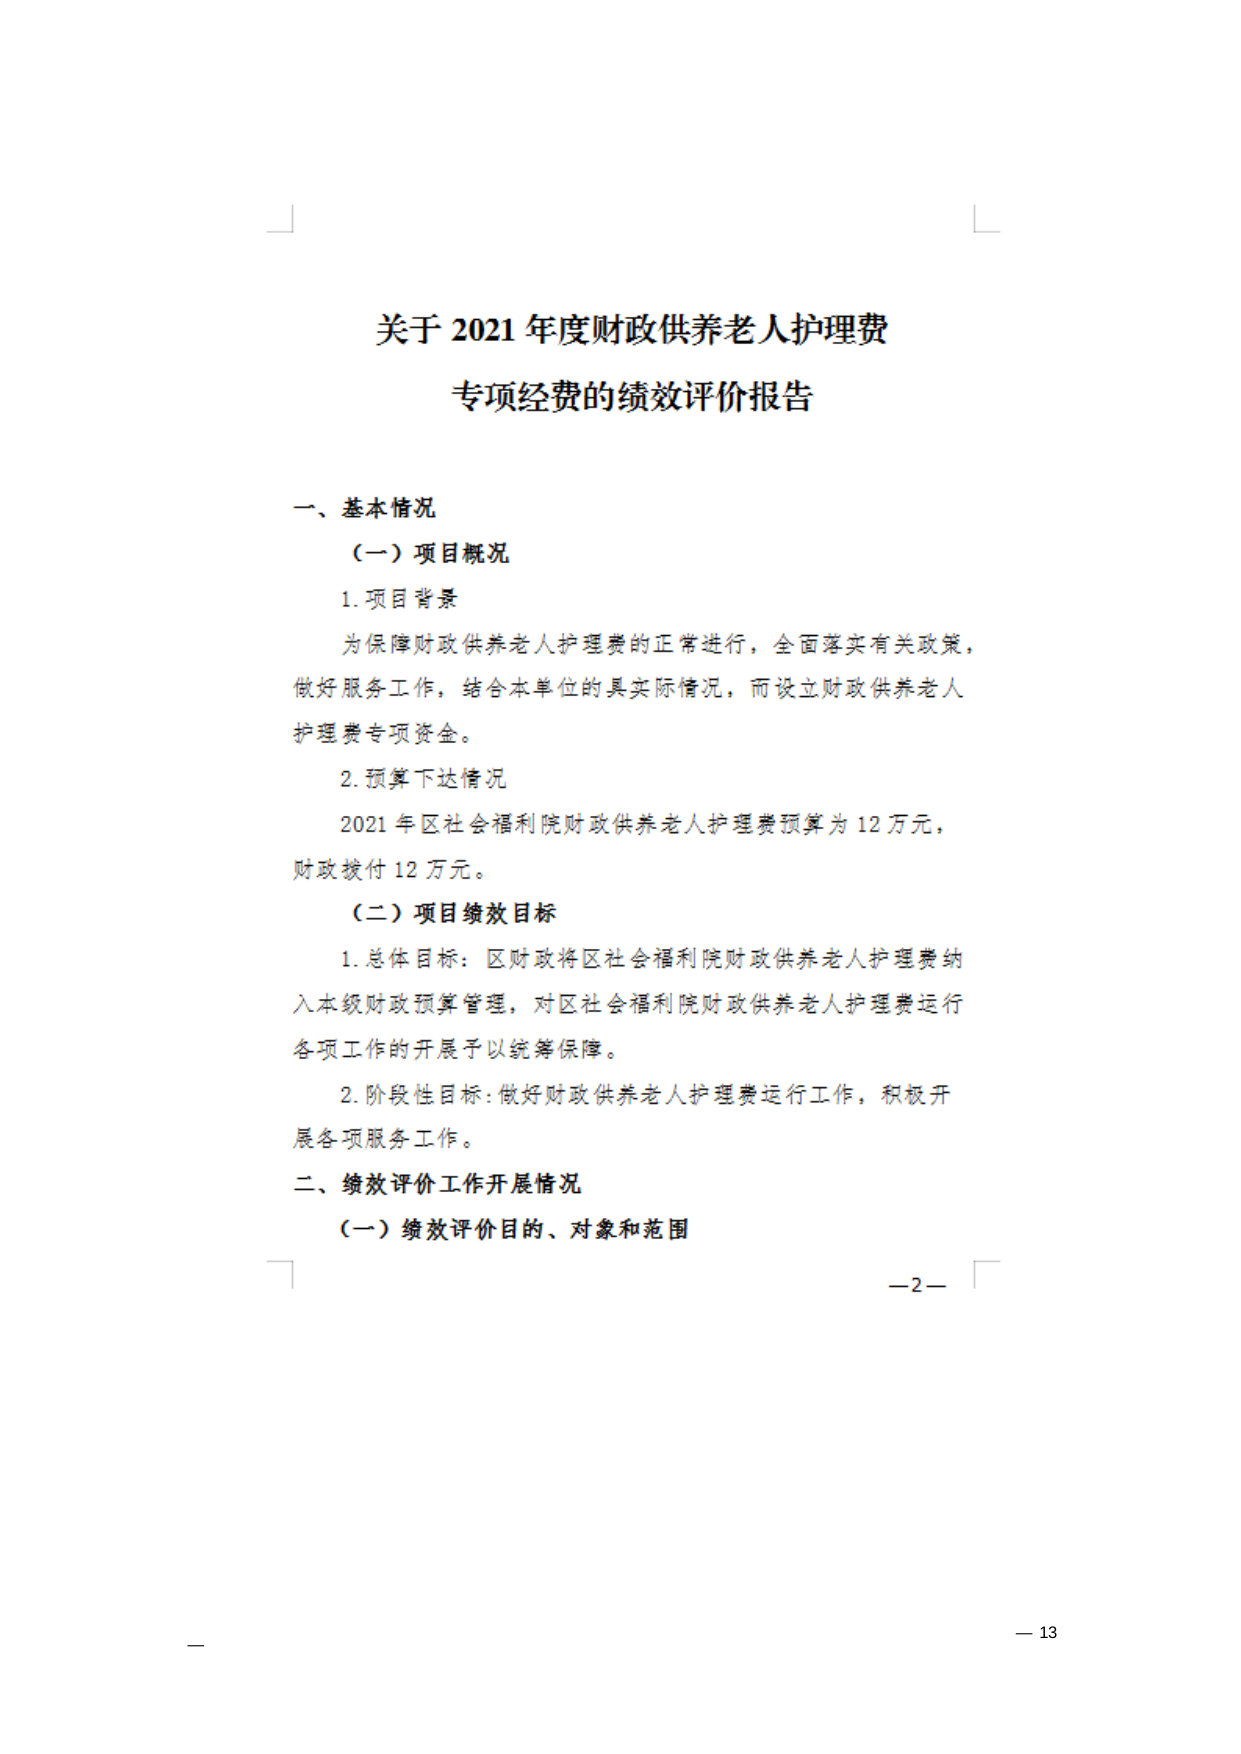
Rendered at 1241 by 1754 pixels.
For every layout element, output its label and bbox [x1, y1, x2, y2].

picture [231, 162, 1060, 1325]
